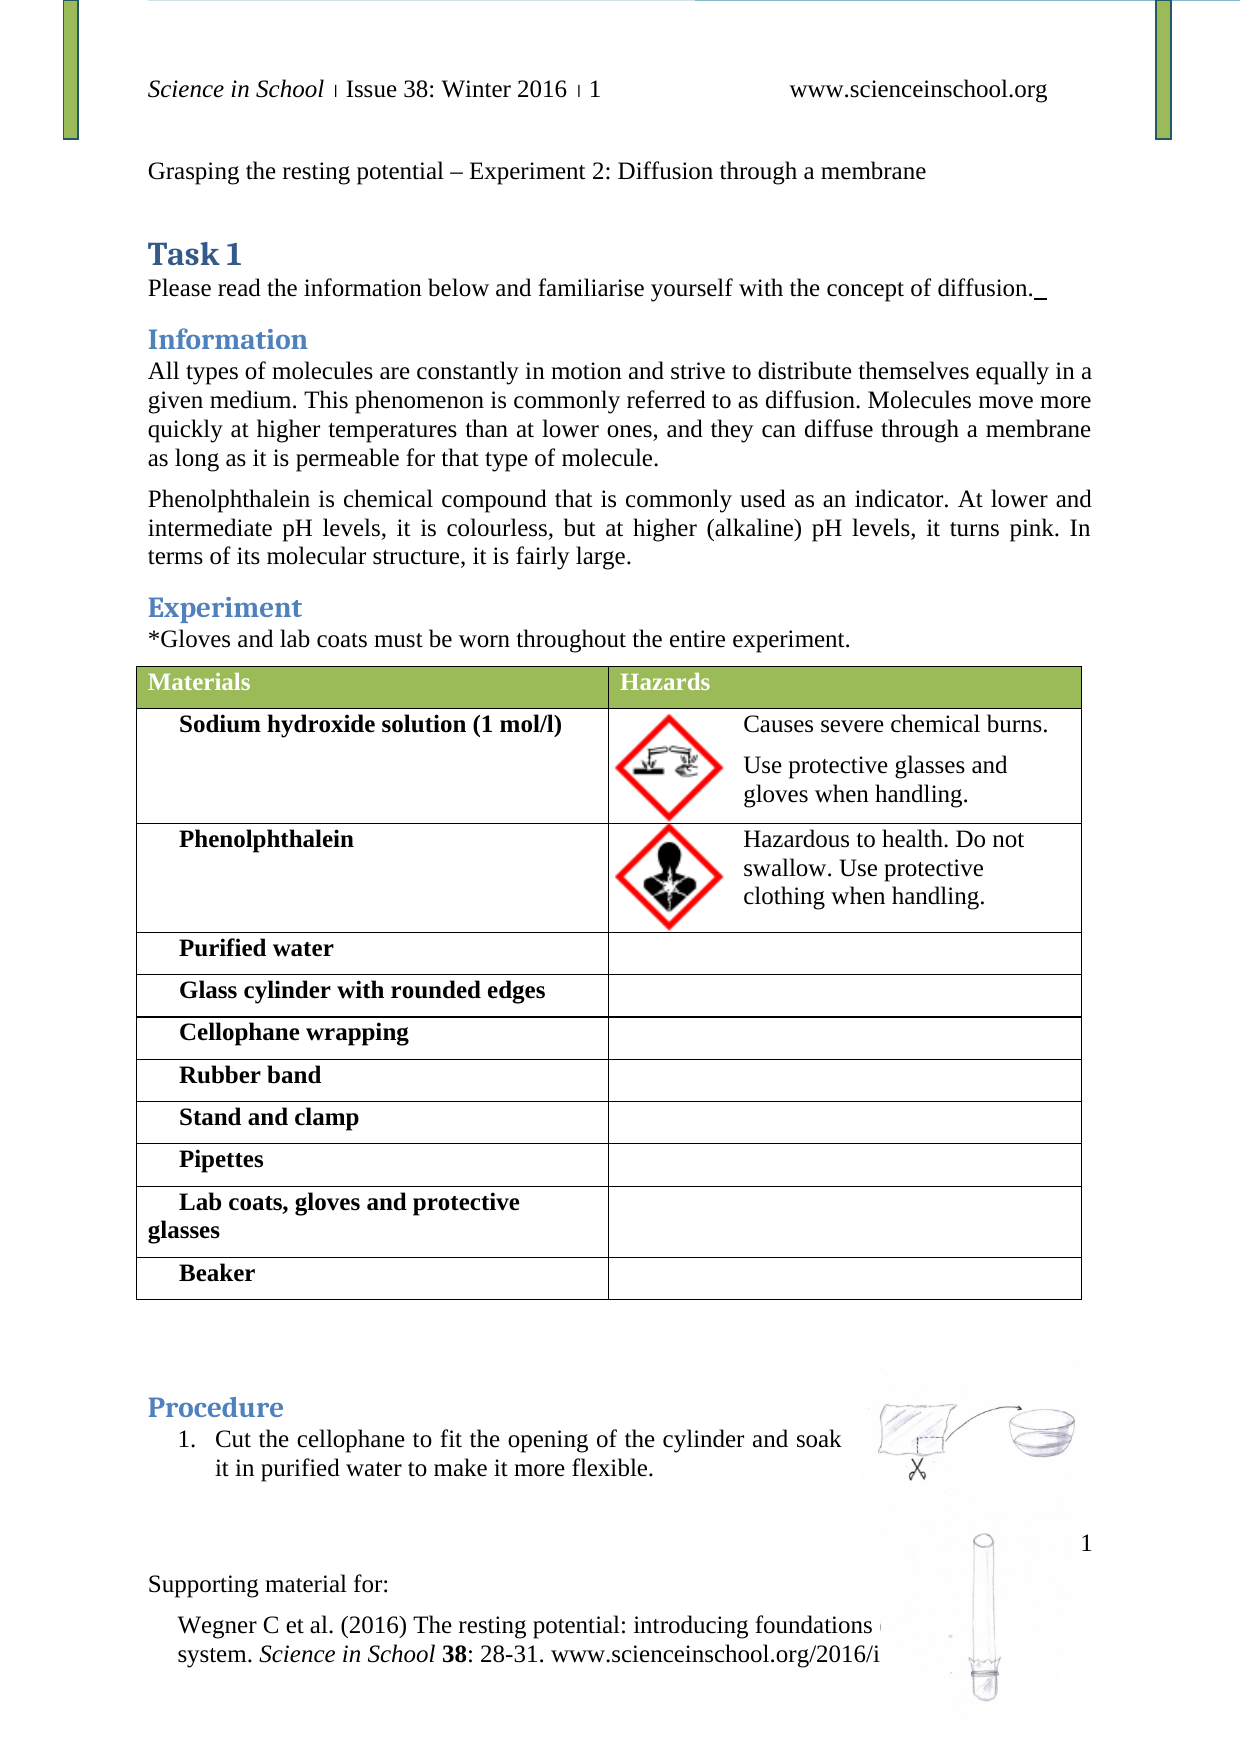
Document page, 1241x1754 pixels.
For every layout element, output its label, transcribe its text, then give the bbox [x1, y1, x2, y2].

table_cell [609, 1018, 1081, 1059]
list Cut the cellophane to fit the opening of the cylinder and soak it in purified water to make it more flexible. [177, 1424, 860, 1482]
table_cell [609, 933, 1081, 974]
table_cell [609, 1060, 1081, 1101]
table_cell Cellophane wrapping [137, 1018, 608, 1059]
table_cell Pipettes [137, 1144, 608, 1186]
subtitle Procedure [148, 1391, 860, 1424]
table_header Materials [137, 667, 608, 708]
table_cell Rubber band [137, 1060, 608, 1101]
table_cell Causes severe chemical burns. Use protective glasses and gloves when handling. [609, 709, 1081, 823]
table_cell [609, 1187, 1081, 1257]
picture [614, 713, 725, 932]
table_cell Beaker [137, 1258, 608, 1299]
subtitle Experiment [148, 591, 1093, 624]
subtitle Information [148, 323, 1093, 356]
table_cell [609, 1144, 1081, 1186]
table_header Hazards [609, 667, 1081, 708]
table_cell Glass cylinder with rounded edges [137, 975, 608, 1016]
table_cell Purified water [137, 933, 608, 974]
text All types of molecules are constantly in motion and strive to distribute themselves equally in a given medium. This phenomenon is commonly referred to as diffusion. Molecules move more quickly at higher temperatures than at lower ones, and they can diffuse through a membrane as long as it is permeable for that type of molecule. [148, 356, 1093, 471]
text *Gloves and lab coats must be worn throughout the entire experiment. [148, 624, 1093, 653]
table_cell Phenolphthalein [137, 824, 608, 932]
table_cell [609, 1102, 1081, 1143]
text Please read the information below and familiarise yourself with the concept of diffusion. [148, 273, 1093, 302]
table_cell [609, 1258, 1081, 1299]
table_cell Hazardous to health. Do not swallow. Use protective clothing when handling. [725, 824, 1081, 932]
table_cell Sodium hydroxide solution (1 mol/l) [137, 709, 608, 823]
table_cell Stand and clamp [137, 1102, 608, 1143]
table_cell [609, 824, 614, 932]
subtitle Task 1 [148, 235, 1093, 273]
table_cell Lab coats, gloves and protective glasses [137, 1187, 608, 1257]
text Phenolphthalein is chemical compound that is commonly used as an indicator. At lower and intermediate pH levels, it is colourless, but at higher (alkaline) pH levels, it turns pink. In terms of its molecular structure, it is fairly large. [148, 484, 1093, 570]
picture [860, 1353, 1106, 1728]
table_cell [609, 975, 1081, 1016]
